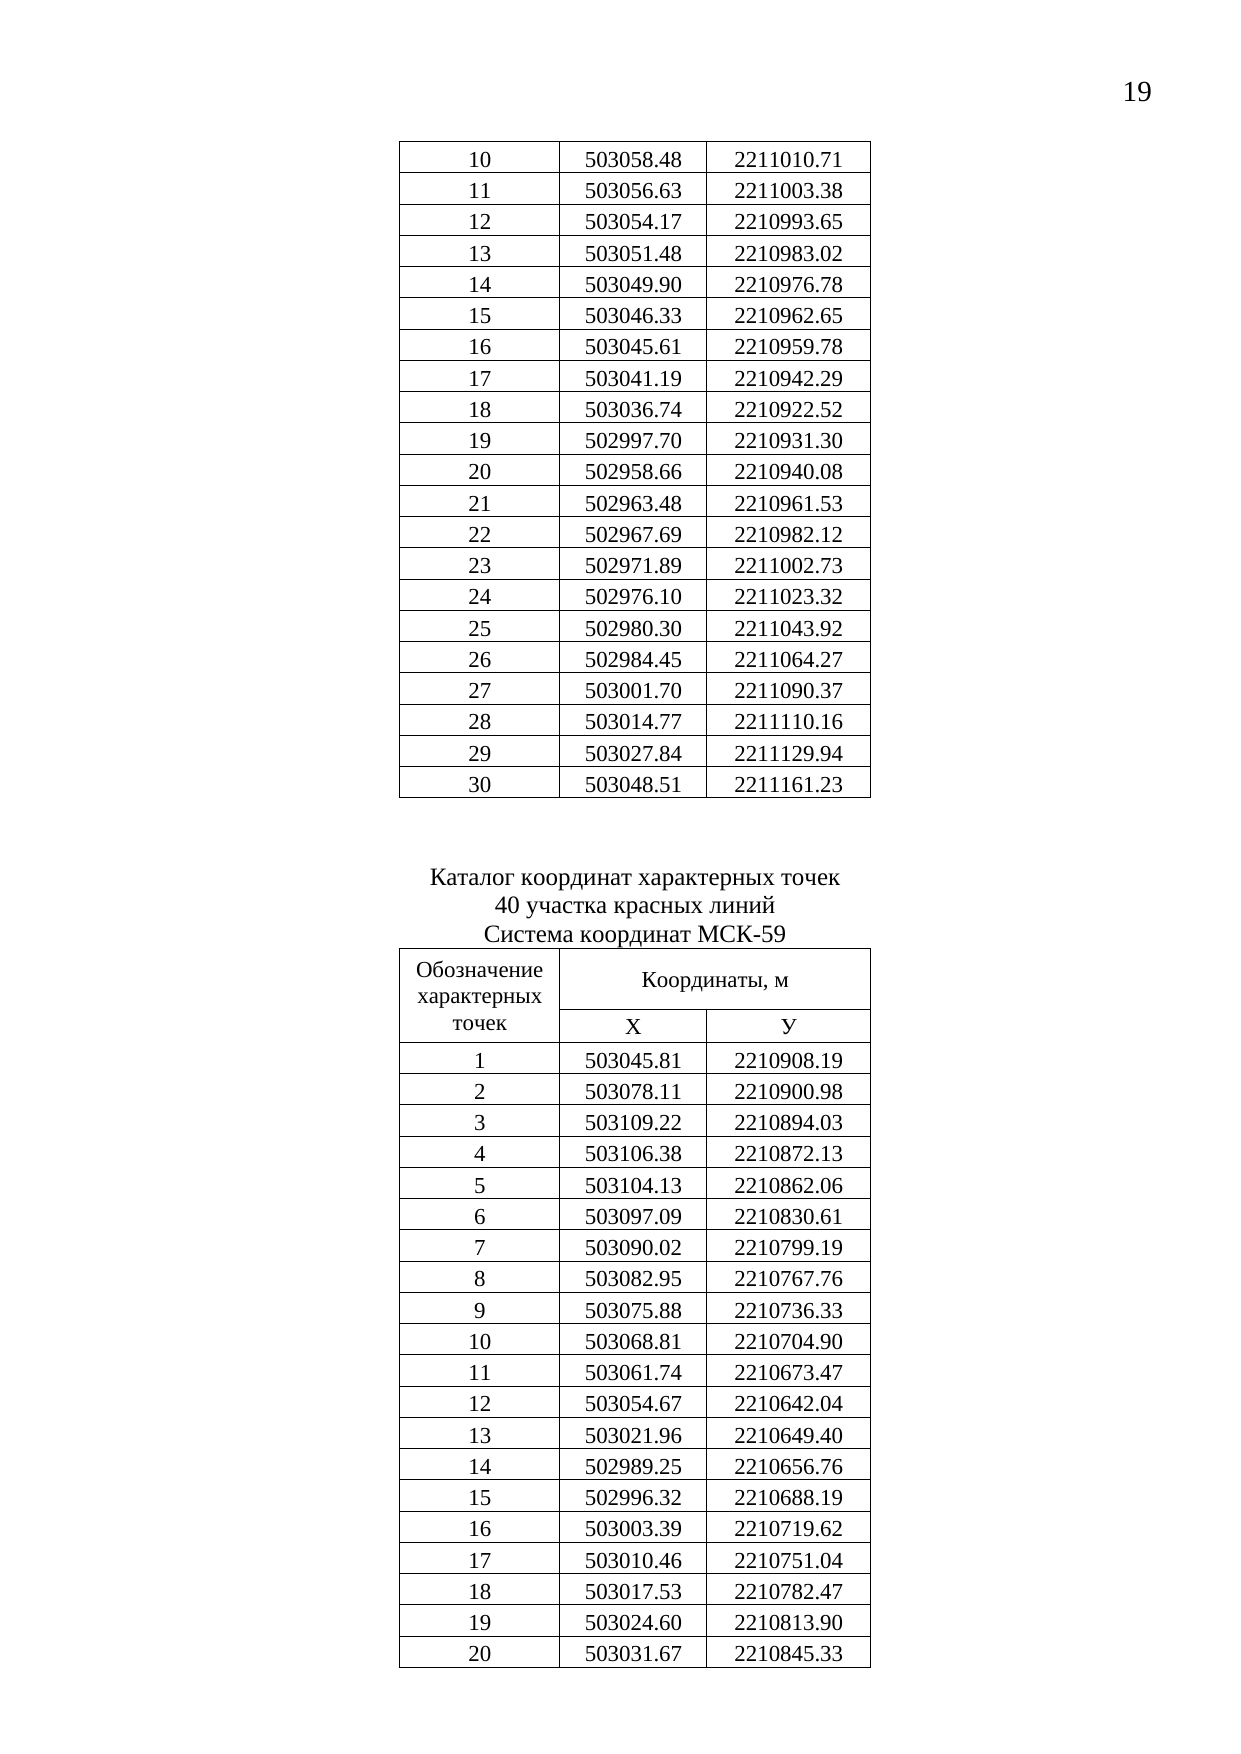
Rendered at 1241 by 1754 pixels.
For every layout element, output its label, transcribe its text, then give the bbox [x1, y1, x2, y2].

table_cell 503051.48 [560, 236, 706, 266]
table_cell 23 [400, 548, 559, 578]
table_cell 2210982.12 [707, 517, 870, 547]
table_cell 503056.63 [560, 173, 706, 203]
table_cell 11 [400, 173, 559, 203]
table_cell 2210872.13 [707, 1137, 870, 1167]
table_cell 1 [400, 1043, 559, 1073]
table_cell 2210830.61 [707, 1199, 870, 1229]
table_cell 20 [400, 1637, 559, 1667]
table_cell 18 [400, 1574, 559, 1604]
table_cell 21 [400, 486, 559, 516]
table_cell 15 [400, 1480, 559, 1511]
table_cell 20 [400, 455, 559, 485]
table_cell 8 [400, 1262, 559, 1292]
table_cell 3 [400, 1105, 559, 1136]
text Каталог координат характерных точек [118, 862, 1152, 891]
table_cell 503068.81 [560, 1324, 706, 1354]
table_cell 503021.96 [560, 1418, 706, 1448]
text 40 участка красных линий [118, 891, 1152, 919]
table_cell 503027.84 [560, 736, 706, 766]
table_cell 10 [400, 1324, 559, 1354]
text Система координат МСК-59 [118, 919, 1152, 948]
table_cell 503014.77 [560, 705, 706, 735]
table_cell 2210940.08 [707, 455, 870, 485]
table_cell 503058.48 [560, 142, 706, 172]
table_cell 503001.70 [560, 673, 706, 703]
table_cell 7 [400, 1230, 559, 1261]
table_cell 502976.10 [560, 580, 706, 610]
table_cell 2210894.03 [707, 1105, 870, 1136]
table_cell 27 [400, 673, 559, 703]
table_cell 13 [400, 236, 559, 266]
table_cell 2210942.29 [707, 361, 870, 391]
table_cell 2211110.16 [707, 705, 870, 735]
table_cell 503078.11 [560, 1074, 706, 1104]
table_cell 2210642.04 [707, 1387, 870, 1417]
table_cell 503104.13 [560, 1168, 706, 1198]
table_cell 502980.30 [560, 611, 706, 641]
table_cell 16 [400, 330, 559, 360]
table_cell 4 [400, 1137, 559, 1167]
table_cell 2210656.76 [707, 1449, 870, 1479]
table_cell 2210983.02 [707, 236, 870, 266]
table_cell 28 [400, 705, 559, 735]
table_cell 2211043.92 [707, 611, 870, 641]
table_cell 503045.61 [560, 330, 706, 360]
table_cell 16 [400, 1512, 559, 1542]
table_cell 503090.02 [560, 1230, 706, 1261]
table_cell 2211090.37 [707, 673, 870, 703]
table_cell 25 [400, 611, 559, 641]
table_cell 2210845.33 [707, 1637, 870, 1667]
table_cell 2210704.90 [707, 1324, 870, 1354]
table_cell 19 [400, 1605, 559, 1636]
table_cell 502989.25 [560, 1449, 706, 1479]
table_cell 503075.88 [560, 1293, 706, 1323]
table_cell 503041.19 [560, 361, 706, 391]
table_cell 2210719.62 [707, 1512, 870, 1542]
table_cell 22 [400, 517, 559, 547]
table_cell 2210673.47 [707, 1355, 870, 1386]
table_cell 30 [400, 767, 559, 797]
table_cell 12 [400, 205, 559, 235]
table_cell 18 [400, 392, 559, 422]
table_cell 502996.32 [560, 1480, 706, 1511]
table_cell 2210931.30 [707, 423, 870, 453]
table_cell 2210993.65 [707, 205, 870, 235]
table_cell 2210799.19 [707, 1230, 870, 1261]
table_cell 502997.70 [560, 423, 706, 453]
table_cell 17 [400, 361, 559, 391]
table_cell 2210736.33 [707, 1293, 870, 1323]
table_cell 503061.74 [560, 1355, 706, 1386]
table_cell 6 [400, 1199, 559, 1229]
table_cell 2210922.52 [707, 392, 870, 422]
table_cell 14 [400, 267, 559, 297]
table_cell 503046.33 [560, 298, 706, 328]
table_cell 503054.17 [560, 205, 706, 235]
table_cell 2210782.47 [707, 1574, 870, 1604]
table_cell 502971.89 [560, 548, 706, 578]
table_cell 503054.67 [560, 1387, 706, 1417]
table_cell 2210767.76 [707, 1262, 870, 1292]
table_cell 2210900.98 [707, 1074, 870, 1104]
table_cell 503045.81 [560, 1043, 706, 1073]
table_cell 11 [400, 1355, 559, 1386]
table_cell 503017.53 [560, 1574, 706, 1604]
table_cell 14 [400, 1449, 559, 1479]
table_cell 2210976.78 [707, 267, 870, 297]
table_cell 2210959.78 [707, 330, 870, 360]
table_cell 503036.74 [560, 392, 706, 422]
table_cell 503048.51 [560, 767, 706, 797]
table_header Обозначение характерных точек [400, 949, 559, 1042]
table_cell 2210962.65 [707, 298, 870, 328]
table_cell 5 [400, 1168, 559, 1198]
table_cell 2211161.23 [707, 767, 870, 797]
table_cell 502967.69 [560, 517, 706, 547]
table_cell 2210908.19 [707, 1043, 870, 1073]
table_cell 503106.38 [560, 1137, 706, 1167]
table_cell 503097.09 [560, 1199, 706, 1229]
table_cell 15 [400, 298, 559, 328]
table_cell 2211129.94 [707, 736, 870, 766]
table_cell 503024.60 [560, 1605, 706, 1636]
table_cell 10 [400, 142, 559, 172]
table_cell 2210751.04 [707, 1543, 870, 1573]
table_cell 503003.39 [560, 1512, 706, 1542]
table_cell 2211064.27 [707, 642, 870, 672]
table_cell 17 [400, 1543, 559, 1573]
table_cell 502963.48 [560, 486, 706, 516]
table_cell 24 [400, 580, 559, 610]
table_cell 503109.22 [560, 1105, 706, 1136]
table_cell 2211010.71 [707, 142, 870, 172]
table_cell 503082.95 [560, 1262, 706, 1292]
table_cell 2210688.19 [707, 1480, 870, 1511]
table_cell 26 [400, 642, 559, 672]
table_cell 503010.46 [560, 1543, 706, 1573]
table_cell Х [560, 1010, 706, 1042]
table_cell 503031.67 [560, 1637, 706, 1667]
table_cell 2210862.06 [707, 1168, 870, 1198]
table_cell 19 [400, 423, 559, 453]
table_cell 2211003.38 [707, 173, 870, 203]
table_header Координаты, м [560, 949, 870, 1009]
table_cell 2 [400, 1074, 559, 1104]
table_cell 503049.90 [560, 267, 706, 297]
table_cell 12 [400, 1387, 559, 1417]
table_cell У [707, 1010, 870, 1042]
table_cell 2210649.40 [707, 1418, 870, 1448]
table_cell 502984.45 [560, 642, 706, 672]
table_cell 502958.66 [560, 455, 706, 485]
table_cell 2211002.73 [707, 548, 870, 578]
table_cell 9 [400, 1293, 559, 1323]
table_cell 13 [400, 1418, 559, 1448]
table_cell 29 [400, 736, 559, 766]
table_cell 2210813.90 [707, 1605, 870, 1636]
table_cell 2210961.53 [707, 486, 870, 516]
table_cell 2211023.32 [707, 580, 870, 610]
